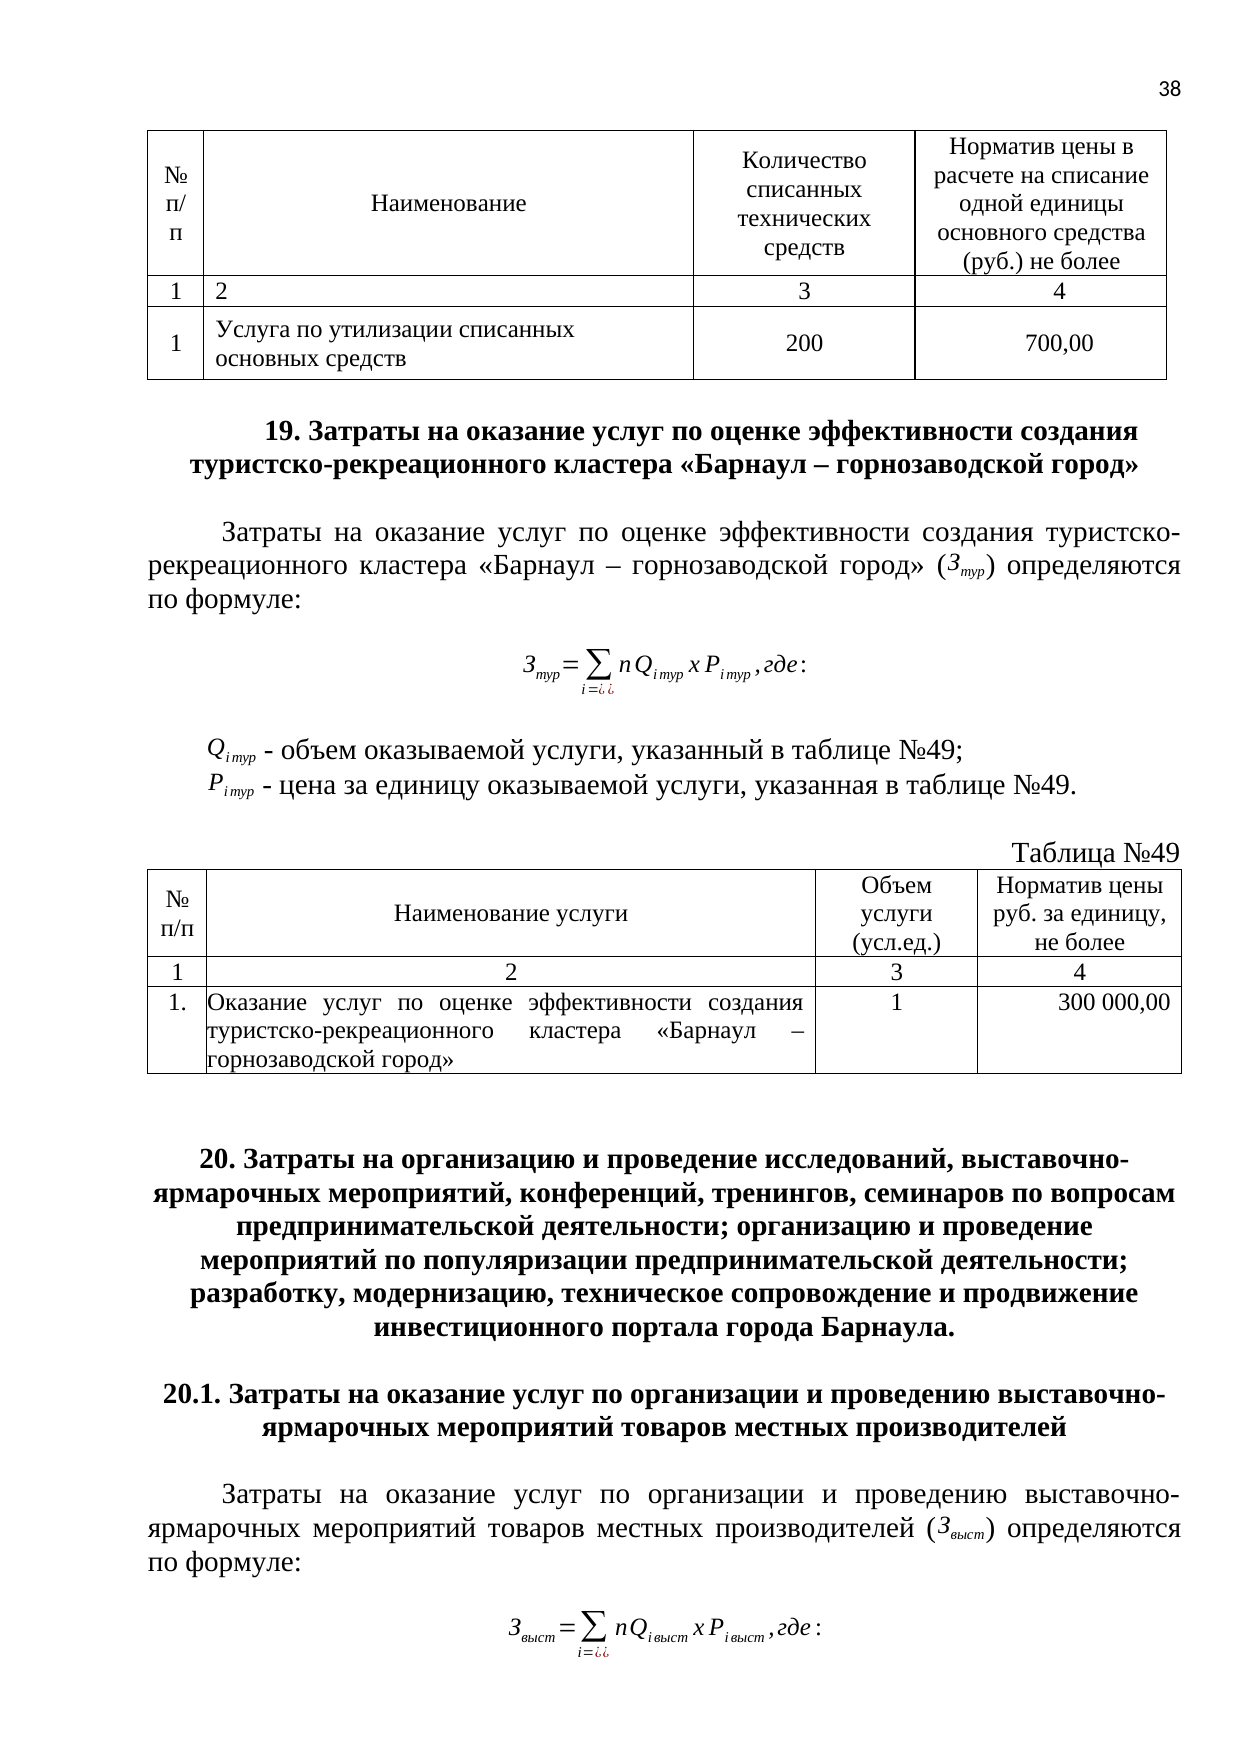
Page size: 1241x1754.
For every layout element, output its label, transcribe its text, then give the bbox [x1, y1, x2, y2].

text 20.1. Затраты на оказание услуг по организации и проведению выставочно-ярмарочных мероприятий товаров местных производителей [148, 1376, 1181, 1443]
text - цена за единицу оказываемой услуги, указанная в таблице №49. [148, 767, 1181, 802]
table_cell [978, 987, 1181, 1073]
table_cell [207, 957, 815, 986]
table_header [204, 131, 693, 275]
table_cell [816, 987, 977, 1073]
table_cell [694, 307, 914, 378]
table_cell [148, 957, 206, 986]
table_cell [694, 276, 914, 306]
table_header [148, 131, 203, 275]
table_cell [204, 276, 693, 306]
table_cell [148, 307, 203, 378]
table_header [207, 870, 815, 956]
text Затраты на оказание услуг по оценке эффективности создания туристско-рекреационного кластера «Барнаул – горнозаводской город» () определяются по формуле: [148, 514, 1181, 614]
text Таблица №49 [148, 835, 1181, 869]
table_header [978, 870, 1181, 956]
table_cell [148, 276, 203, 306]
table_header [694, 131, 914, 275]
text 20. Затраты на организацию и проведение исследований, выставочно-ярмарочных мероприятий, конференций, тренингов, семинаров по вопросам предпринимательской деятельности; организацию и проведение мероприятий по популяризации предпринимательской деятельности; разработку, модернизацию, техническое сопровождение и продвижение инвестиционного портала города Барнаула. [148, 1141, 1181, 1342]
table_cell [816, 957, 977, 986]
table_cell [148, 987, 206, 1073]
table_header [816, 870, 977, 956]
text - объем оказываемой услуги, указанный в таблице №49; [148, 732, 1181, 767]
text 19. Затраты на оказание услуг по оценке эффективности создания туристско-рекреационного кластера «Барнаул – горнозаводской город» [148, 413, 1181, 480]
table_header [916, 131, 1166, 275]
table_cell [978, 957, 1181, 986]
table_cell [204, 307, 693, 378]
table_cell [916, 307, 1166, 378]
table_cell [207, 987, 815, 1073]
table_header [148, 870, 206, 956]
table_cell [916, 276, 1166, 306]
text Затраты на оказание услуг по организации и проведению выставочно-ярмарочных мероприятий товаров местных производителей () определяются по формуле: [148, 1477, 1181, 1577]
